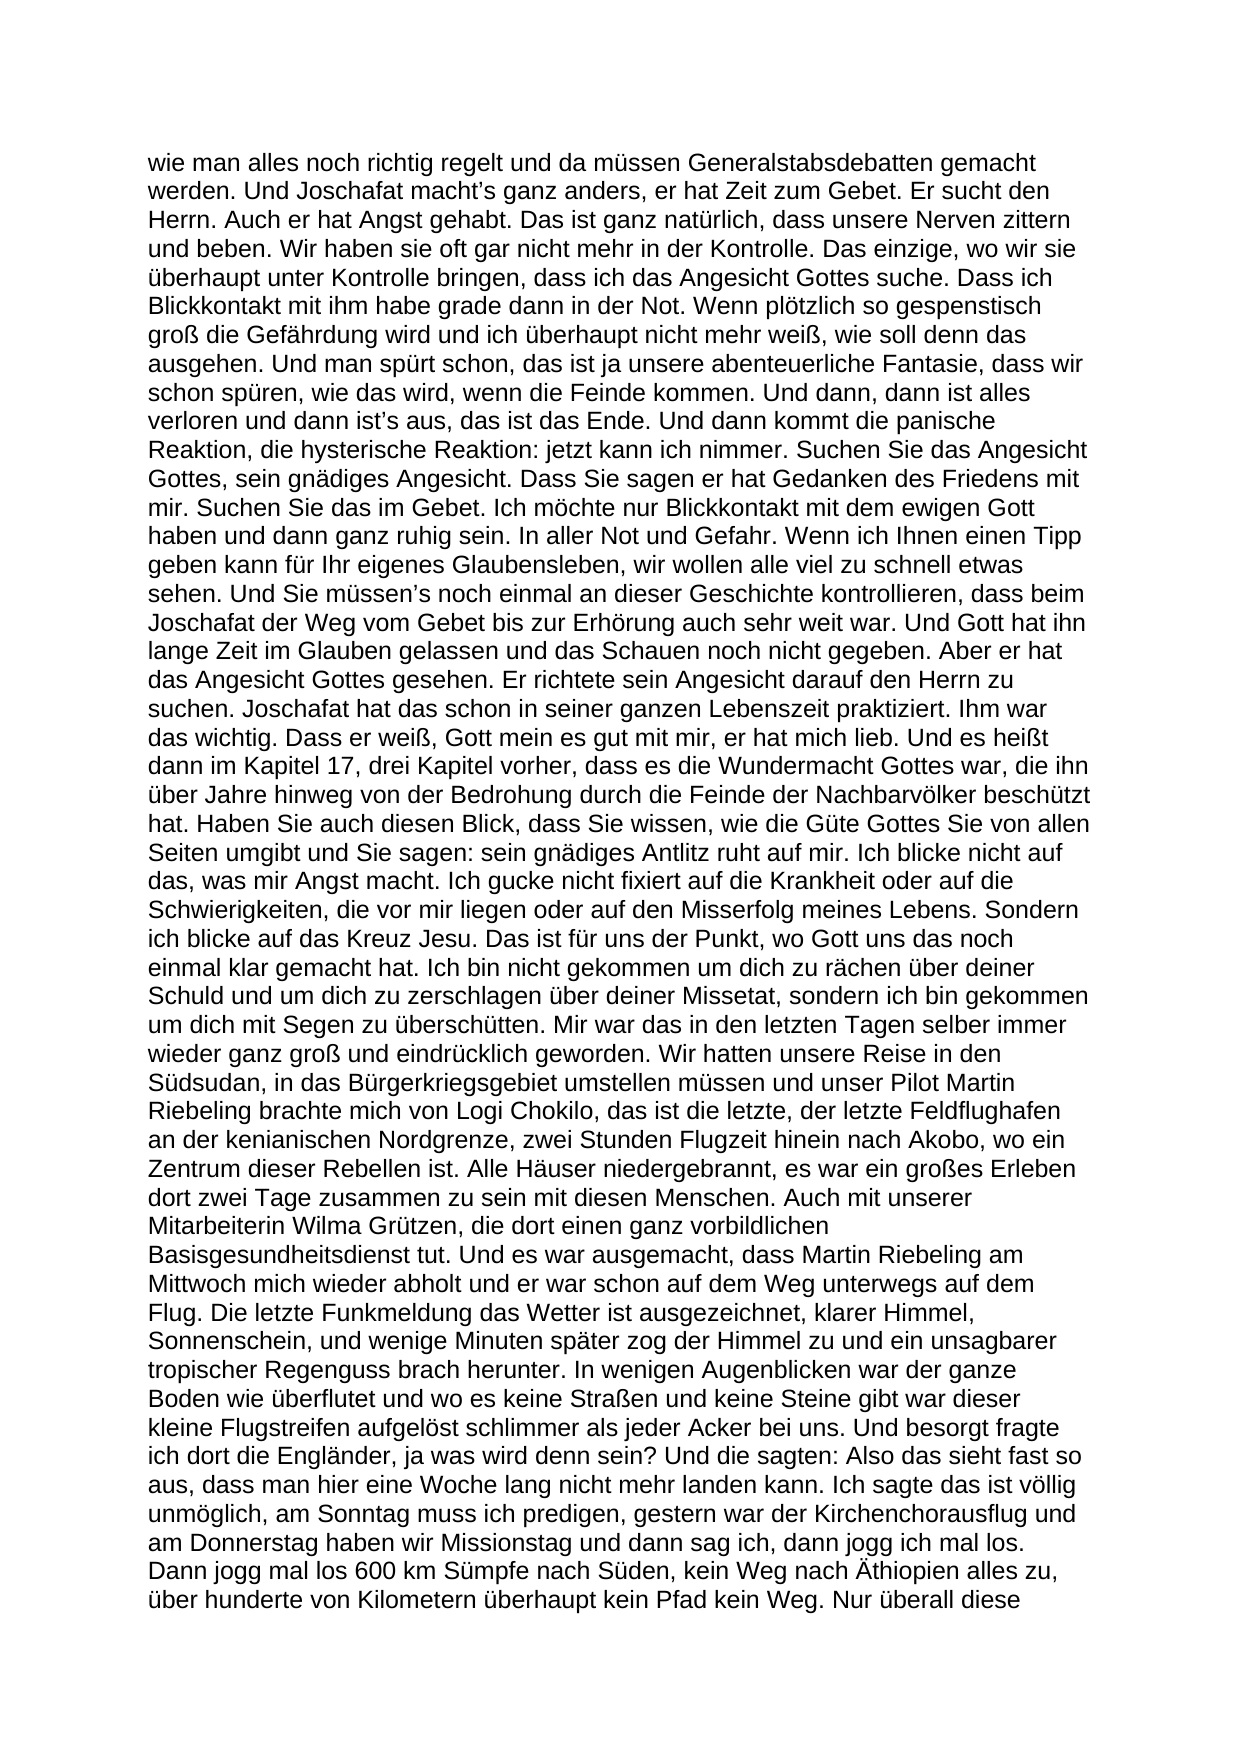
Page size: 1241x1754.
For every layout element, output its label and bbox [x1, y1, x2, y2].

text [148, 148, 1093, 1614]
